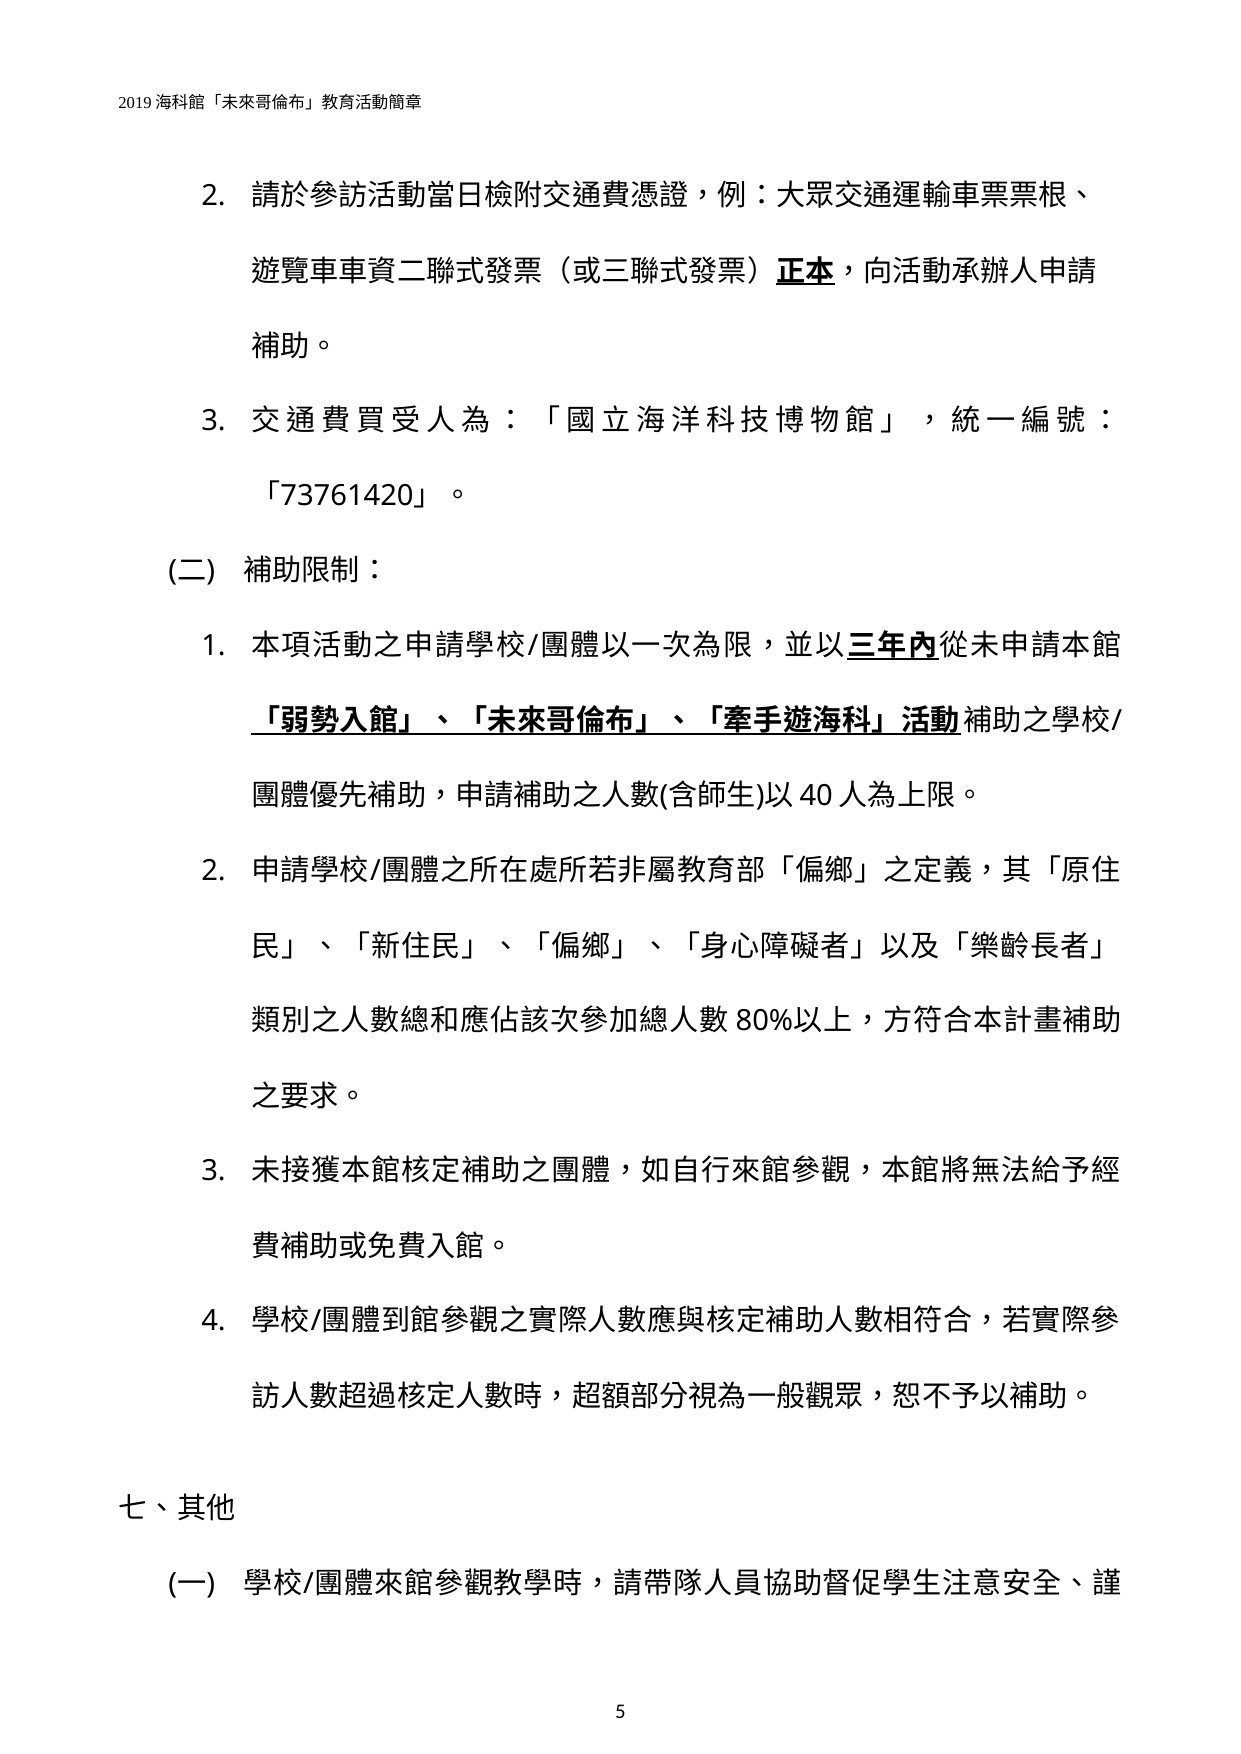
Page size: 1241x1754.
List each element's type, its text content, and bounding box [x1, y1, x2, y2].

list 請於參訪活動當日檢附交通費憑證，例：大眾交通運輸車票票根、遊覽車車資二聯式發票（或三聯式發票）正本，向活動承辦人申請補助。 [201, 156, 1122, 381]
list 交通費買受人為：「國立海洋科技博物館」，統一編號：「73761420」。 [201, 381, 1122, 531]
list 學校/團體到館參觀之實際人數應與核定補助人數相符合，若實際參訪人數超過核定人數時，超額部分視為一般觀眾，恕不予以補助。 [201, 1281, 1122, 1431]
list 本項活動之申請學校/團體以一次為限，並以三年內從未申請本館「弱勢入館」、「未來哥倫布」、「牽手遊海科」活動補助之學校/團體優先補助，申請補助之人數(含師生)以40人為上限。 [201, 606, 1122, 831]
list 未接獲本館核定補助之團體，如自行來館參觀，本館將無法給予經費補助或免費入館。 [201, 1131, 1122, 1281]
list 其他 [118, 1468, 1122, 1543]
list 補助限制： [168, 531, 1122, 606]
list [168, 1543, 1122, 1618]
list 申請學校/團體之所在處所若非屬教育部「偏鄉」之定義，其「原住民」、「新住民」、「偏鄉」、「身心障礙者」以及「樂齡長者」類別之人數總和應佔該次參加總人數80%以上，方符合本計畫補助之要求。 [201, 831, 1122, 1131]
